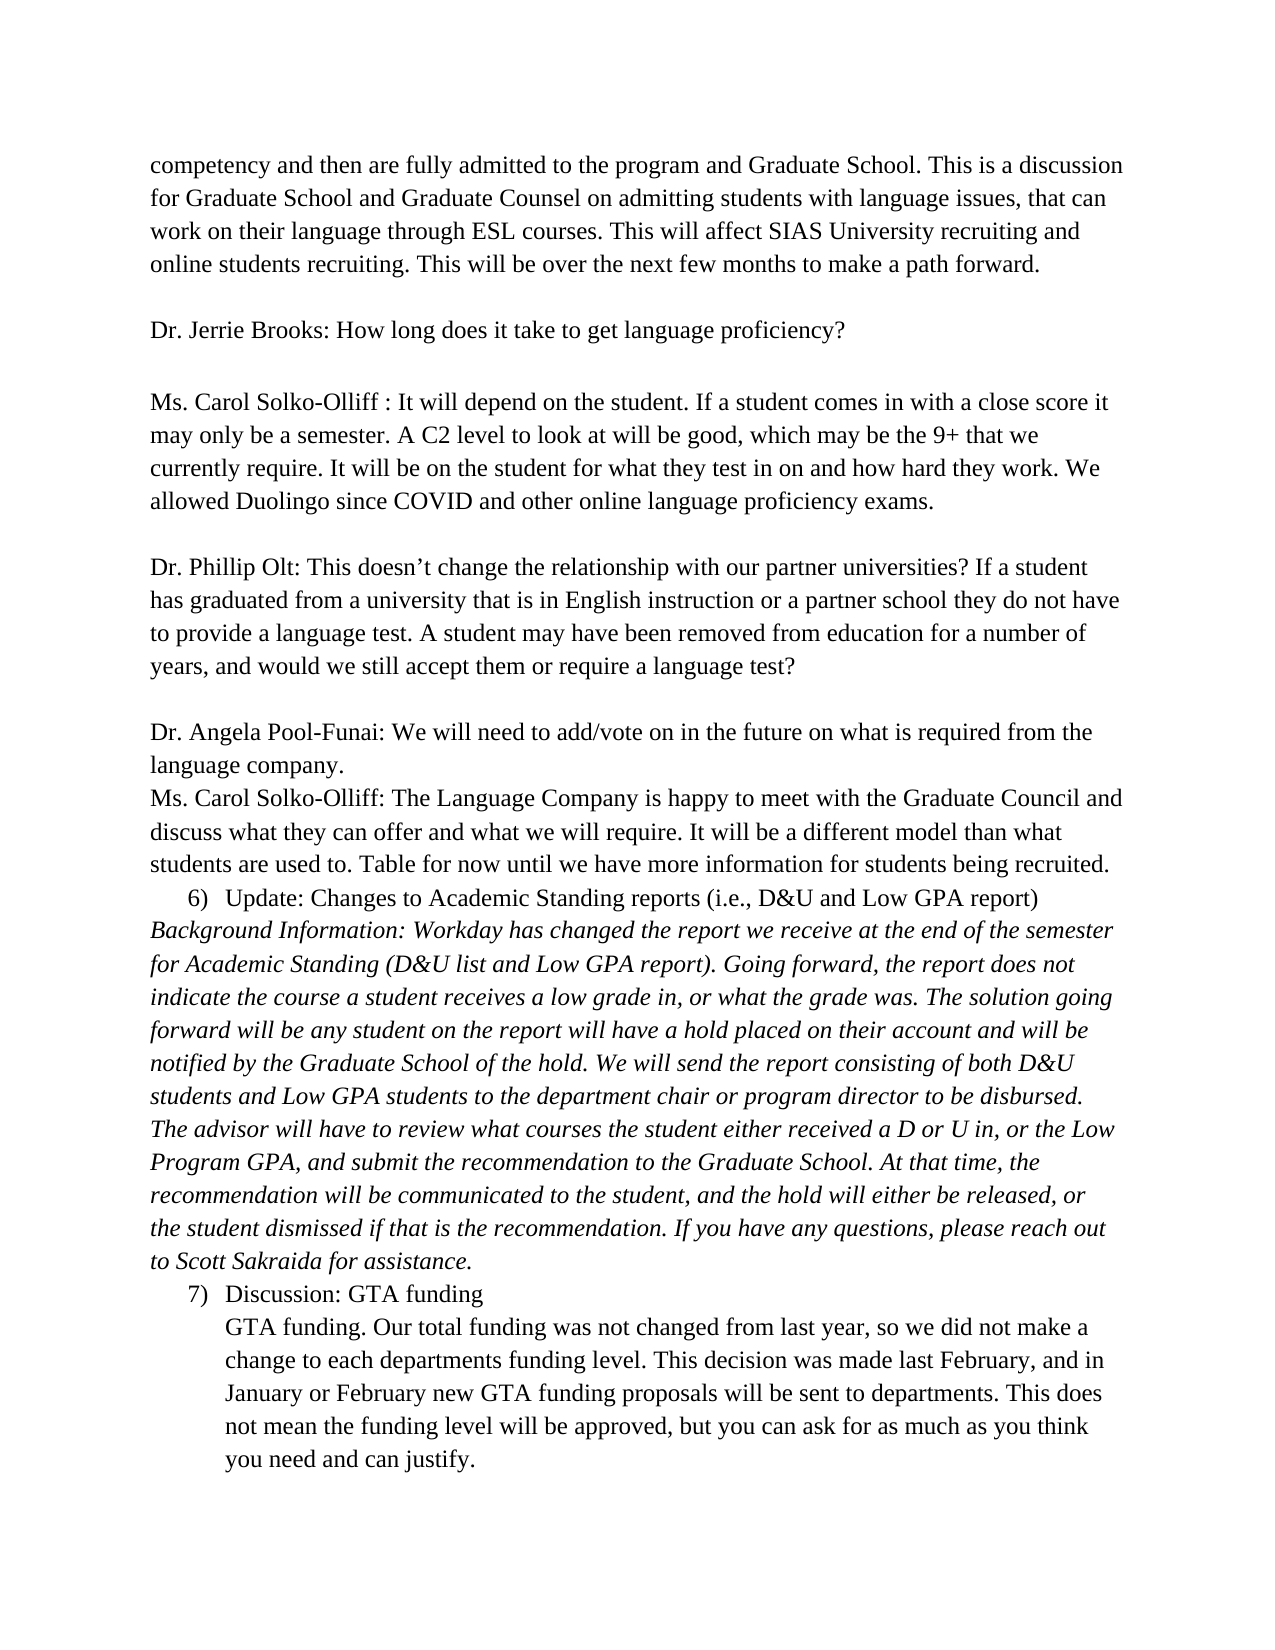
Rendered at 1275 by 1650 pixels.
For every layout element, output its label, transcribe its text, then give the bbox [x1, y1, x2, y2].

list Ms. Carol Solko-Olliff: The Language Company is happy to meet with the Graduate Council and discuss what they can offer and what we will require. It will be a different model than what students are used to. Table for now until we have more information for students being recruited. [150, 783, 1125, 878]
list Discussion: GTA funding [187, 1279, 1125, 1308]
list Dr. Jerrie Brooks: How long does it take to get language proficiency? [150, 315, 1125, 344]
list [150, 150, 1125, 278]
list Background Information: Workday has changed the report we receive at the end of the semester for Academic Standing (D&U list and Low GPA report). Going forward, the report does not indicate the course a student receives a low grade in, or what the grade was. The solution going forward will be any student on the report will have a hold placed on their account and will be notified by the Graduate School of the hold. We will send the report consisting of both D&U students and Low GPA students to the department chair or program director to be disbursed. The advisor will have to review what courses the student either received a D or U in, or the Low Program GPA, and submit the recommendation to the Graduate School. At that time, the recommendation will be communicated to the student, and the hold will either be released, or the student dismissed if that is the recommendation. If you have any questions, please reach out to Scott Sakraida for assistance. [150, 916, 1125, 1274]
list Update: Changes to Academic Standing reports (i.e., D&U and Low GPA report) [187, 883, 1125, 911]
list GTA funding. Our total funding was not changed from last year, so we did not make a change to each departments funding level. This decision was made last February, and in January or February new GTA funding proposals will be sent to departments. This does not mean the funding level will be approved, but you can ask for as much as you think you need and can justify. [225, 1312, 1125, 1473]
list Dr. Angela Pool-Funai: We will need to add/vote on in the future on what is required from the language company. [150, 717, 1125, 779]
list Ms. Carol Solko-Olliff : It will depend on the student. If a student comes in with a close score it may only be a semester. A C2 level to look at will be good, which may be the 9+ that we currently require. It will be on the student for what they test in on and how hard they work. We allowed Duolingo since COVID and other online language proficiency exams. [150, 387, 1125, 515]
list Dr. Phillip Olt: This doesn’t change the relationship with our partner universities? If a student has graduated from a university that is in English instruction or a partner school they do not have to provide a language test. A student may have been removed from education for a number of years, and would we still accept them or require a language test? [150, 552, 1125, 680]
